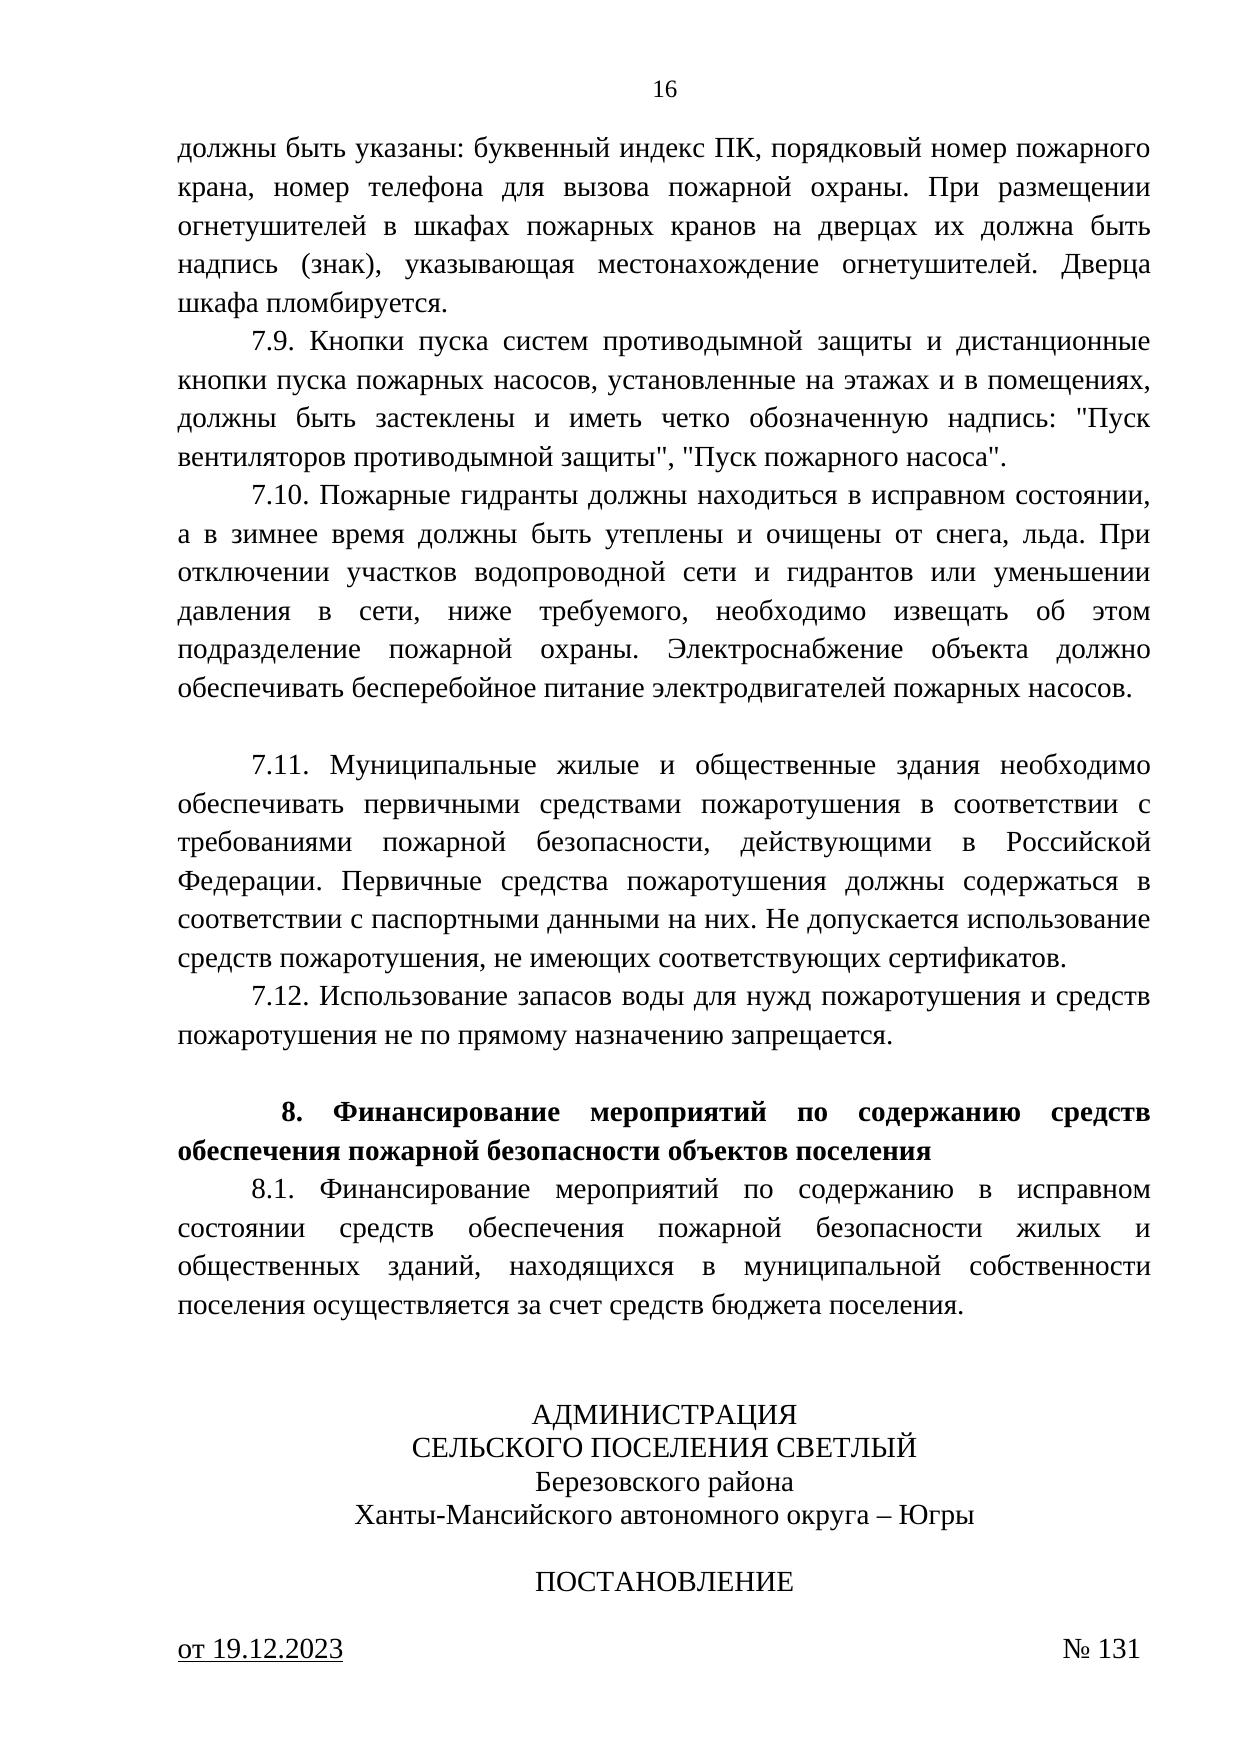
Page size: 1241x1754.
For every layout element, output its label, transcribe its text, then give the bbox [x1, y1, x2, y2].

text СЕЛЬСКОГО ПОСЕЛЕНИЯ СВЕТЛЫЙ [177, 1430, 1152, 1464]
text 8. Финансирование мероприятий по содержанию средств обеспечения пожарной безопасности объектов поселения [177, 1094, 1152, 1166]
text 7.9. Кнопки пуска систем противодымной защиты и дистанционные кнопки пуска пожарных насосов, установленные на этажах и в помещениях, должны быть застеклены и иметь четко обозначенную надпись: "Пуск вентиляторов противодымной защиты", "Пуск пожарного насоса". [177, 323, 1152, 472]
text 7.12. Использование запасов воды для нужд пожаротушения и средств пожаротушения не по прямому назначению запрещается. [177, 978, 1152, 1051]
text 8.1. Финансирование мероприятий по содержанию в исправном состоянии средств обеспечения пожарной безопасности жилых и общественных зданий, находящихся в муниципальной собственности поселения осуществляется за счет средств бюджета поселения. [177, 1171, 1152, 1320]
text 7.11. Муниципальные жилые и общественные здания необходимо обеспечивать первичными средствами пожаротушения в соответствии с требованиями пожарной безопасности, действующими в Российской Федерации. Первичные средства пожаротушения должны содержаться в соответствии с паспортными данными на них. Не допускается использование средств пожаротушения, не имеющих соответствующих сертификатов. [177, 747, 1152, 973]
text Березовского района [177, 1464, 1152, 1497]
text 7.10. Пожарные гидранты должны находиться в исправном состоянии, а в зимнее время должны быть утеплены и очищены от снега, льда. При отключении участков водопроводной сети и гидрантов или уменьшении давления в сети, ниже требуемого, необходимо извещать об этом подразделение пожарной охраны. Электроснабжение объекта должно обеспечивать бесперебойное питание электродвигателей пожарных насосов. [177, 477, 1152, 704]
text ПОСТАНОВЛЕНИЕ [177, 1564, 1152, 1598]
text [177, 131, 1152, 318]
text АДМИНИСТРАЦИЯ [177, 1397, 1152, 1430]
text от 19.12.2023 № 131 [177, 1632, 1152, 1665]
text Ханты-Мансийского автономного округа – Югры [177, 1497, 1152, 1531]
